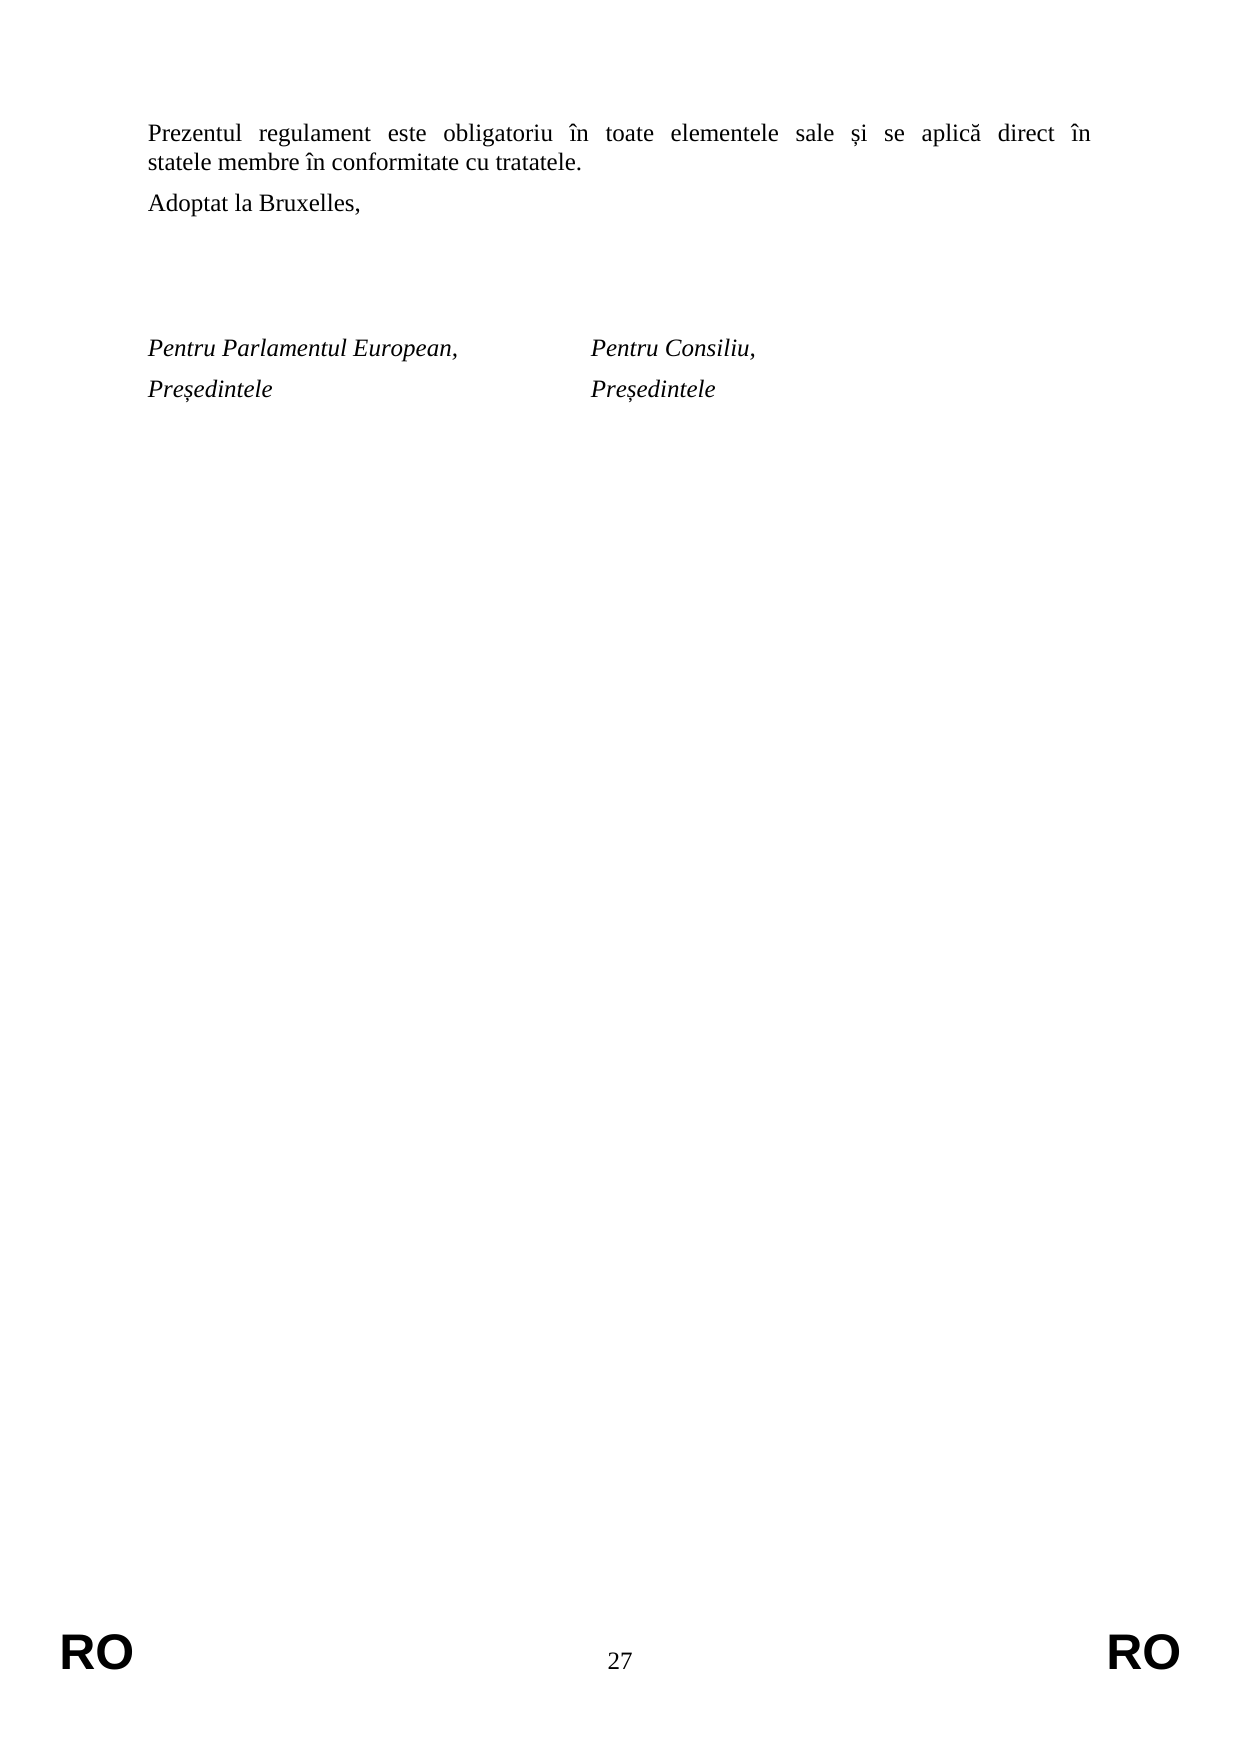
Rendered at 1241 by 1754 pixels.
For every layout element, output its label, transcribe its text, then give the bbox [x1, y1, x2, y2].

text Prezentul regulament este obligatoriu în toate elementele sale și se aplică direct în statele membre în conformitate cu tratatele. [148, 118, 1093, 176]
text Pentru Parlamentul European, Pentru Consiliu, [148, 333, 1093, 362]
text Președintele Președintele [148, 374, 1093, 403]
text Adoptat la Bruxelles, [148, 188, 1093, 217]
